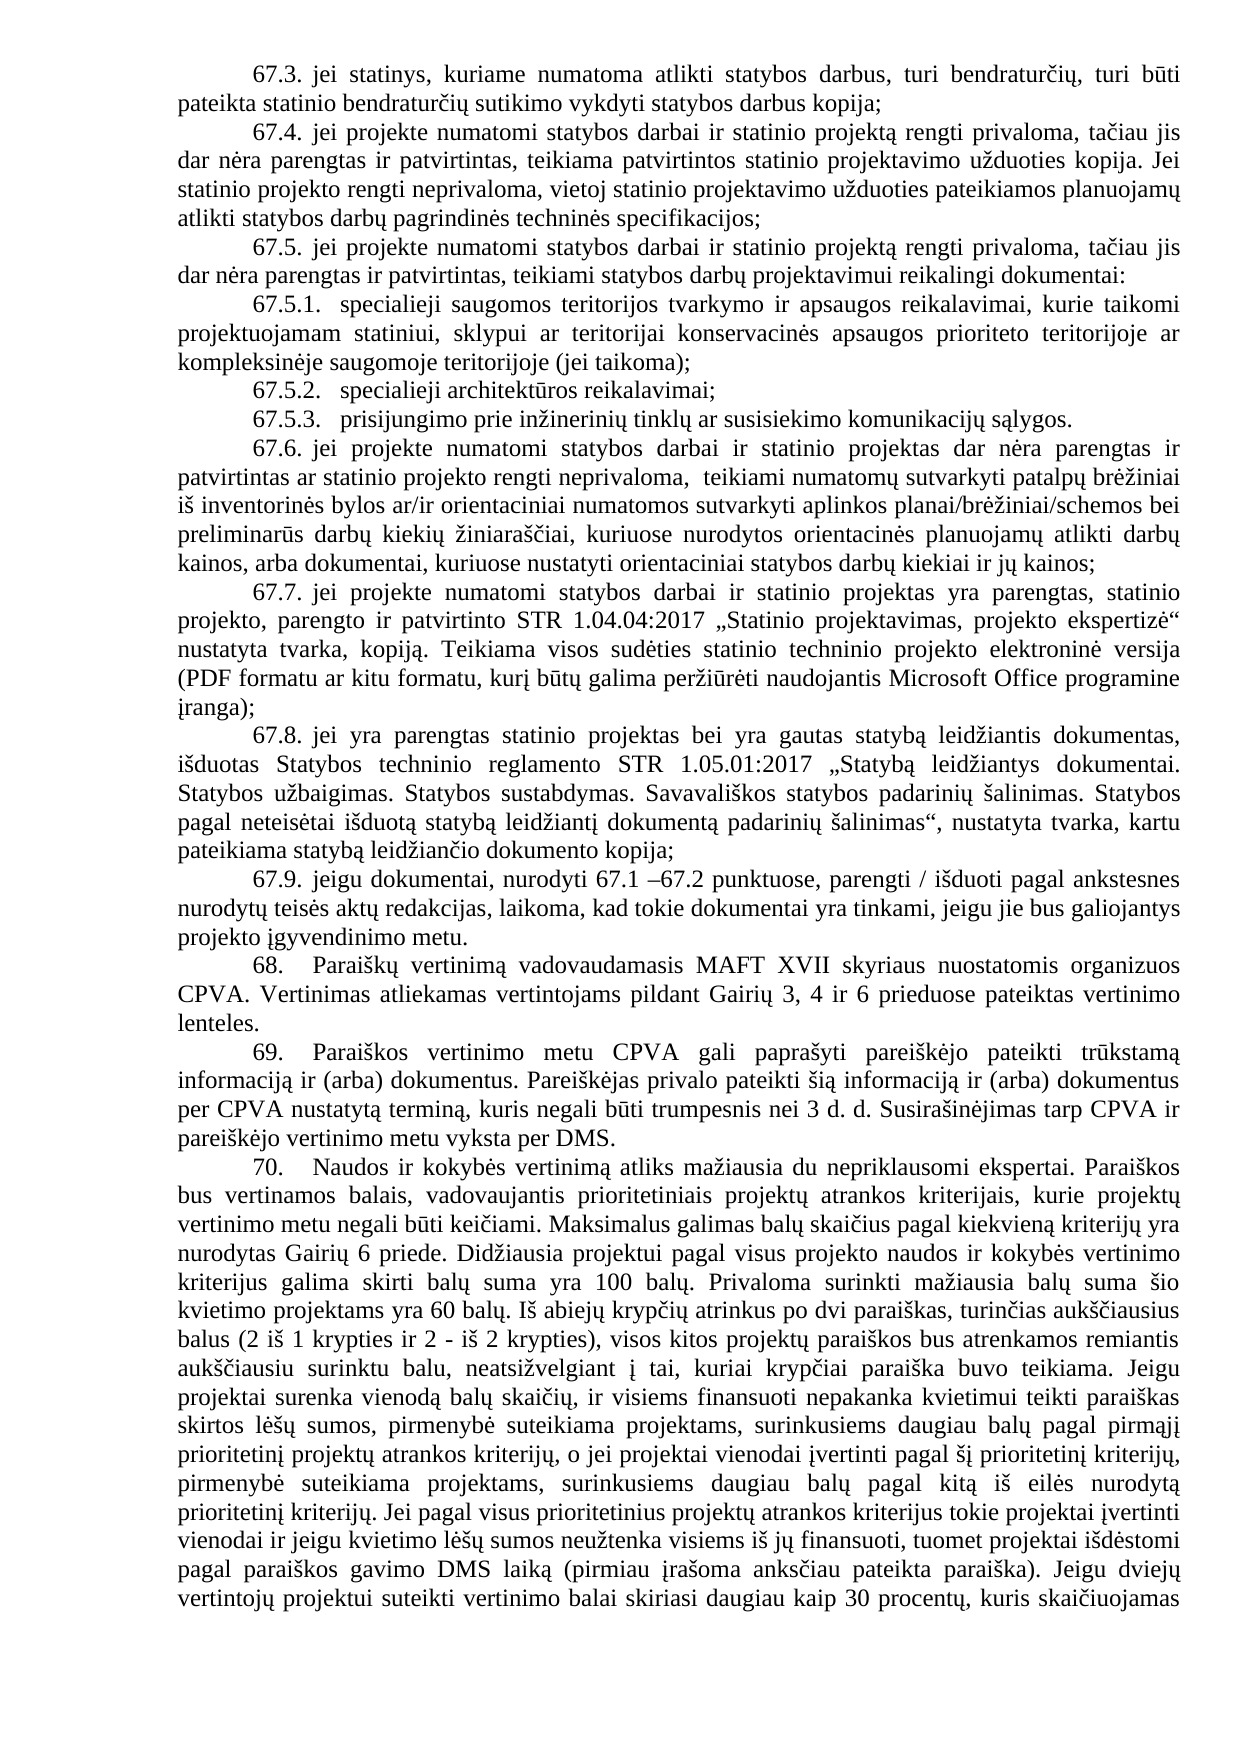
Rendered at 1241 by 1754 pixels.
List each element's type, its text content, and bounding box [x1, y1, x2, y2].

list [177, 1152, 1181, 1612]
list jei projekte numatomi statybos darbai ir statinio projektą rengti privaloma, tačiau jis dar nėra parengtas ir patvirtintas, teikiami statybos darbų projektavimui reikalingi dokumentai: [177, 232, 1181, 289]
list Paraiškos vertinimo metu CPVA gali paprašyti pareiškėjo pateikti trūkstamą informaciją ir (arba) dokumentus. Pareiškėjas privalo pateikti šią informaciją ir (arba) dokumentus per CPVA nustatytą terminą, kuris negali būti trumpesnis nei 3 d. d. Susirašinėjimas tarp CPVA ir pareiškėjo vertinimo metu vyksta per DMS. [177, 1037, 1181, 1152]
list jei projekte numatomi statybos darbai ir statinio projektas dar nėra parengtas ir patvirtintas ar statinio projekto rengti neprivaloma, teikiami numatomų sutvarkyti patalpų brėžiniai iš inventorinės bylos ar/ir orientaciniai numatomos sutvarkyti aplinkos planai/brėžiniai/schemos bei preliminarūs darbų kiekių žiniaraščiai, kuriuose nurodytos orientacinės planuojamų atlikti darbų kainos, arba dokumentai, kuriuose nustatyti orientaciniai statybos darbų kiekiai ir jų kainos; [177, 433, 1181, 577]
list jeigu dokumentai, nurodyti 67.1 –67.2 punktuose, parengti / išduoti pagal ankstesnes nurodytų teisės aktų redakcijas, laikoma, kad tokie dokumentai yra tinkami, jeigu jie bus galiojantys projekto įgyvendinimo metu. [177, 864, 1181, 950]
list jei statinys, kuriame numatoma atlikti statybos darbus, turi bendraturčių, turi būti pateikta statinio bendraturčių sutikimo vykdyti statybos darbus kopija; [177, 59, 1181, 117]
list specialieji architektūros reikalavimai; [177, 375, 1181, 404]
list jei projekte numatomi statybos darbai ir statinio projektas yra parengtas, statinio projekto, parengto ir patvirtinto STR 1.04.04:2017 „Statinio projektavimas, projekto ekspertizė“ nustatyta tvarka, kopiją. Teikiama visos sudėties statinio techninio projekto elektroninė versija (PDF formatu ar kitu formatu, kurį būtų galima peržiūrėti naudojantis Microsoft Office programine įranga); [177, 577, 1181, 720]
list jei projekte numatomi statybos darbai ir statinio projektą rengti privaloma, tačiau jis dar nėra parengtas ir patvirtintas, teikiama patvirtintos statinio projektavimo užduoties kopija. Jei statinio projekto rengti neprivaloma, vietoj statinio projektavimo užduoties pateikiamos planuojamų atlikti statybos darbų pagrindinės techninės specifikacijos; [177, 117, 1181, 232]
list Paraiškų vertinimą vadovaudamasis MAFT XVII skyriaus nuostatomis organizuos CPVA. Vertinimas atliekamas vertintojams pildant Gairių 3, 4 ir 6 prieduose pateiktas vertinimo lenteles. [177, 950, 1181, 1037]
list prisijungimo prie inžinerinių tinklų ar susisiekimo komunikacijų sąlygos. [177, 404, 1181, 433]
list jei yra parengtas statinio projektas bei yra gautas statybą leidžiantis dokumentas, išduotas Statybos techninio reglamento STR 1.05.01:2017 „Statybą leidžiantys dokumentai. Statybos užbaigimas. Statybos sustabdymas. Savavališkos statybos padarinių šalinimas. Statybos pagal neteisėtai išduotą statybą leidžiantį dokumentą padarinių šalinimas“, nustatyta tvarka, kartu pateikiama statybą leidžiančio dokumento kopija; [177, 720, 1181, 864]
list specialieji saugomos teritorijos tvarkymo ir apsaugos reikalavimai, kurie taikomi projektuojamam statiniui, sklypui ar teritorijai konservacinės apsaugos prioriteto teritorijoje ar kompleksinėje saugomoje teritorijoje (jei taikoma); [177, 289, 1181, 375]
